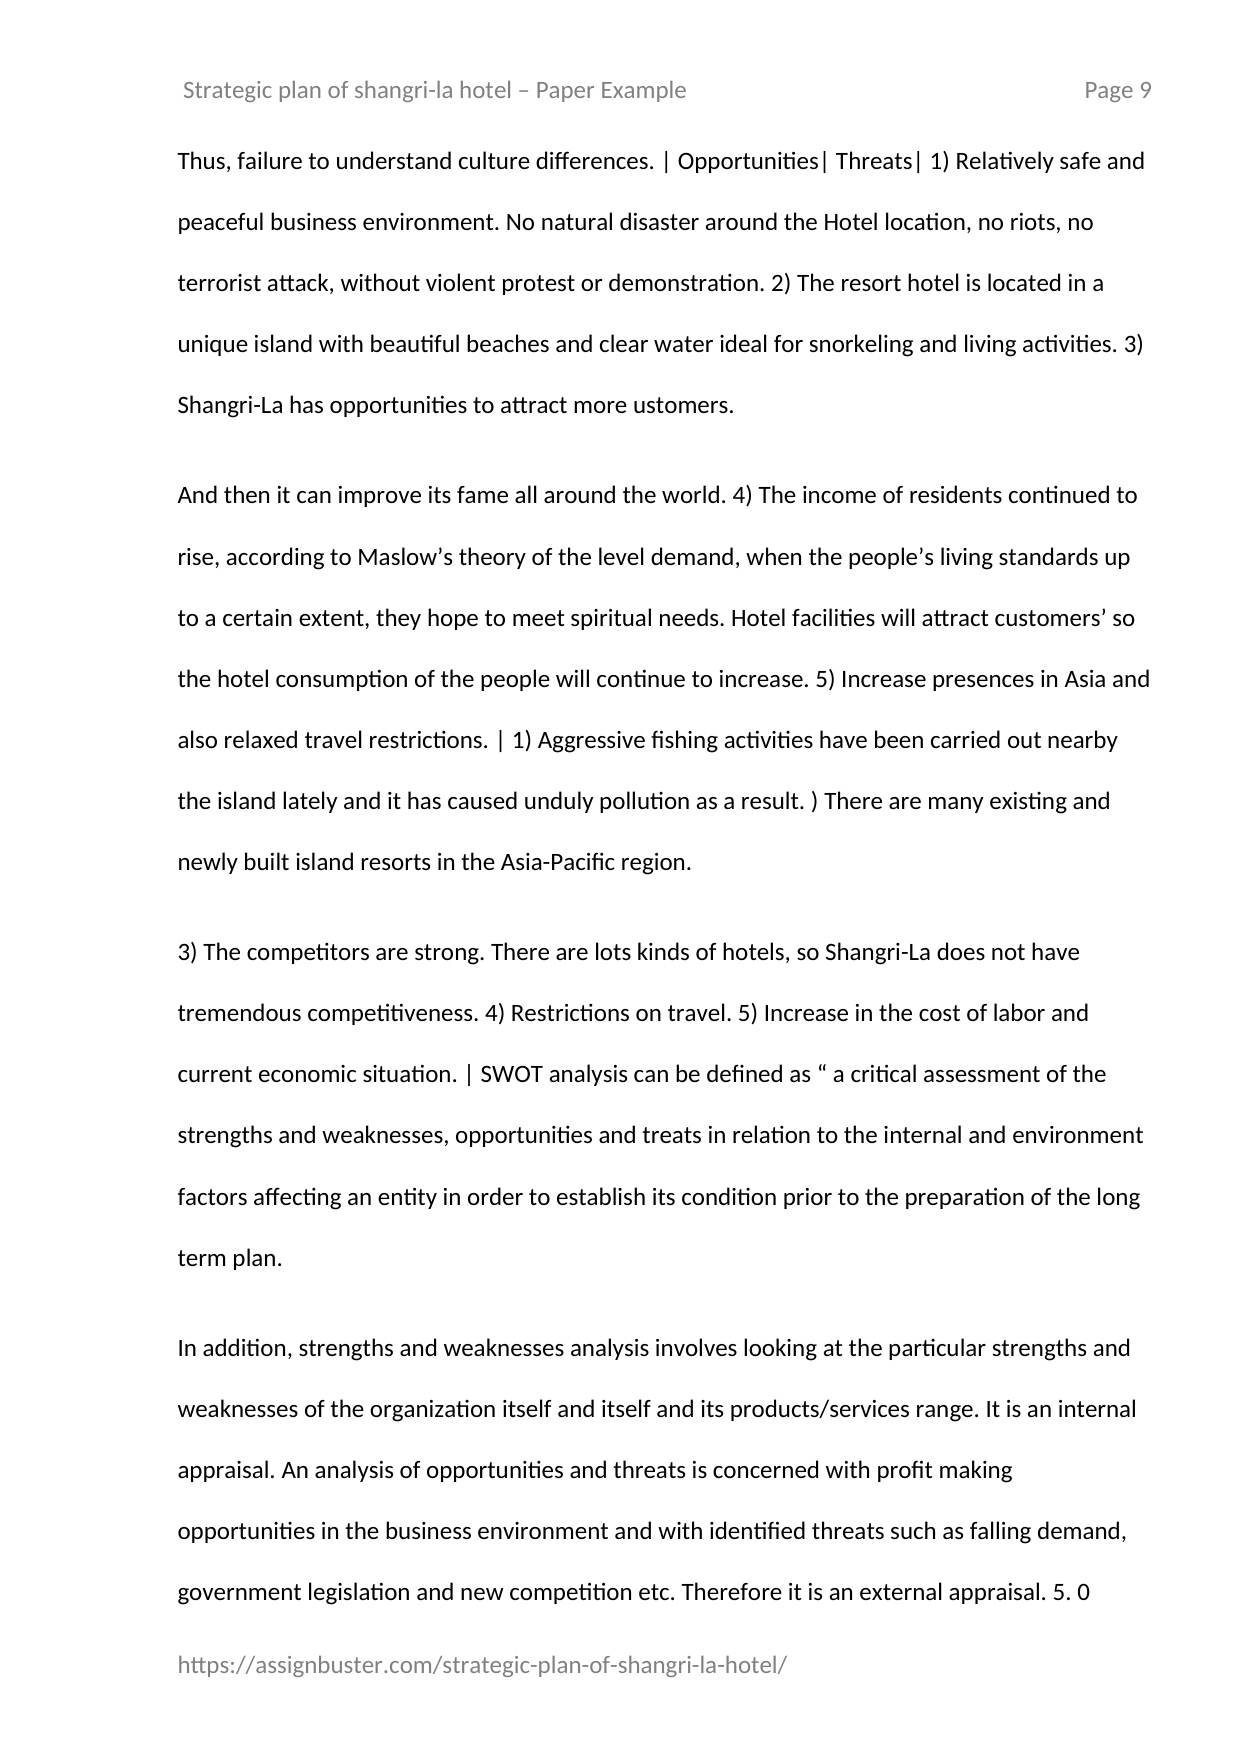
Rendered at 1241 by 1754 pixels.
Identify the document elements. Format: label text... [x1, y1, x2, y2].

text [177, 1332, 1152, 1607]
text And then it can improve its fame all around the world. 4) The income of residents continued to rise, according to Maslow’s theory of the level demand, when the people’s living standards up to a certain extent, they hope to meet spiritual needs. Hotel facilities will attract customers’ so the hotel consumption of the people will continue to increase. 5) Increase presences in Asia and also relaxed travel restrictions. | 1) Aggressive fishing activities have been carried out nearby the island lately and it has caused unduly pollution as a result. ) There are many existing and newly built island resorts in the Asia-Pacific region. [177, 480, 1152, 876]
text 3) The competitors are strong. There are lots kinds of hotels, so Shangri-La does not have tremendous competitiveness. 4) Restrictions on travel. 5) Increase in the cost of labor and current economic situation. | SWOT analysis can be defined as “ a critical assessment of the strengths and weaknesses, opportunities and treats in relation to the internal and environment factors affecting an entity in order to establish its condition prior to the preparation of the long term plan. [177, 936, 1152, 1272]
text Thus, failure to understand culture differences. | Opportunities| Threats| 1) Relatively safe and peaceful business environment. No natural disaster around the Hotel location, no riots, no terrorist attack, without violent protest or demonstration. 2) The resort hotel is located in a unique island with beautiful beaches and clear water ideal for snorkeling and living activities. 3) Shangri-La has opportunities to attract more ustomers. [177, 145, 1152, 420]
